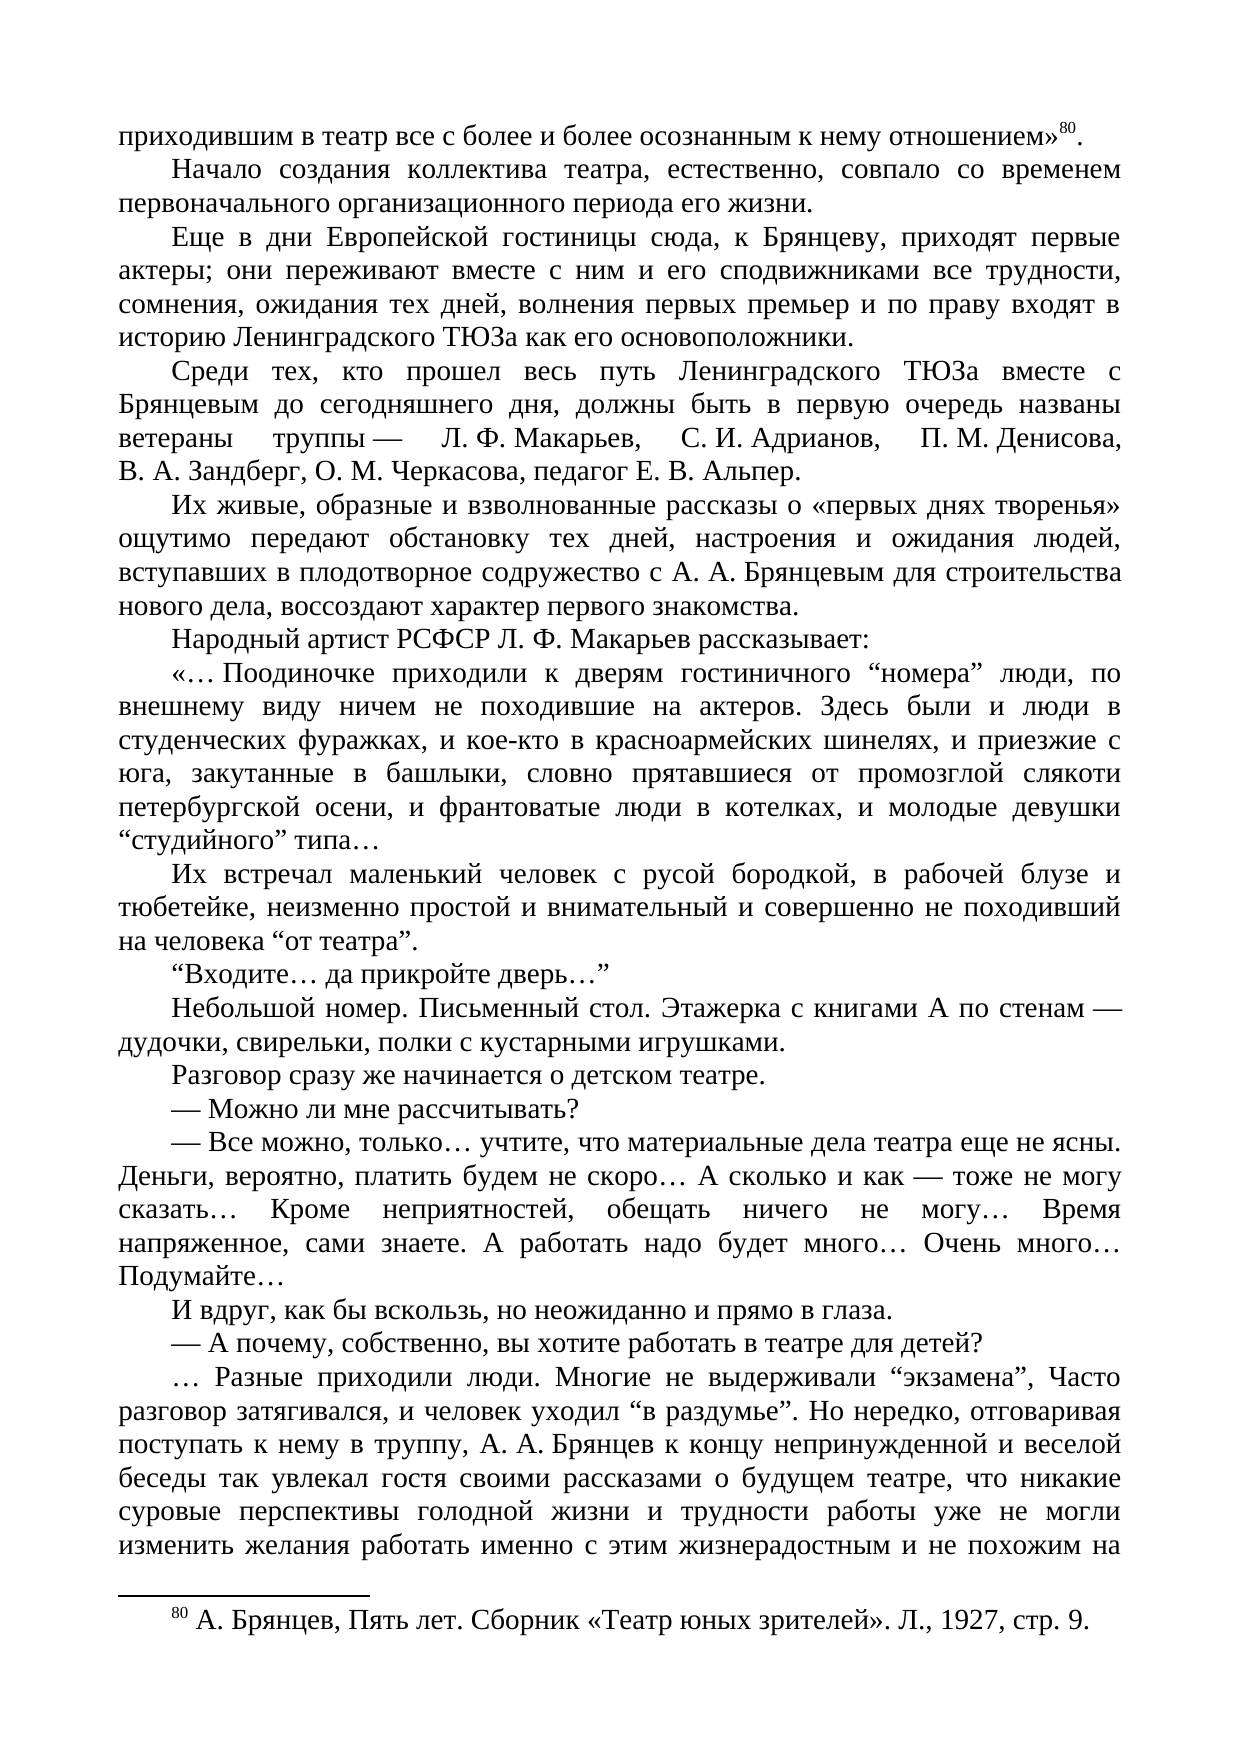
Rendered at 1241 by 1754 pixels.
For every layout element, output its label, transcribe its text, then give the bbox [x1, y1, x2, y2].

text {115} Среди тех, кто прошел весь путь Ленинградского ТЮЗа вместе с Брянцевым до сегодняшнего дня, должны быть в первую очередь названы ветераны труппы — Л. Ф. Макарьев, С. И. Адрианов, П. М. Денисова, В. А. Зандберг, О. М. Черкасова, педагог Е. В. Альпер. [118, 353, 1122, 487]
text — Все можно, только… учтите, что материальные дела театра еще не ясны. Деньги, вероятно, платить будем не скоро… А сколько и как — тоже не могу сказать… Кроме неприятностей, обещать ничего не могу… Время напряженное, сами знаете. А работать надо будет много… Очень много… Подумайте… [118, 1124, 1122, 1292]
text — А почему, собственно, вы хотите работать в театре для детей? [118, 1326, 1122, 1359]
text “Входите… да прикройте дверь…” [118, 957, 1122, 990]
text Их живые, образные и взволнованные рассказы о «первых днях творенья» ощутимо передают обстановку тех дней, настроения и ожидания людей, вступавших в плодотворное содружество с А. А. Брянцевым для строительства нового дела, воссоздают характер первого знакомства. [118, 487, 1122, 621]
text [118, 1359, 1122, 1560]
text Еще в дни Европейской гостиницы сюда, к Брянцеву, приходят первые актеры; они переживают вместе с ним и его сподвижниками все трудности, сомнения, ожидания тех дней, волнения первых премьер и по праву входят в историю Ленинградского ТЮЗа как его основоположники. [118, 219, 1122, 353]
text — Можно ли мне рассчитывать? [118, 1091, 1122, 1124]
text Их встречал маленький человек с русой бородкой, в рабочей блузе и тюбетейке, неизменно простой и внимательный и совершенно не походивший на человека “от театра”. [118, 856, 1122, 957]
text Начало создания коллектива театра, естественно, совпало со временем первоначального организационного периода его жизни. [118, 152, 1122, 219]
text Небольшой номер. Письменный стол. Этажерка с книгами А по стенам — дудочки, свирельки, полки с кустарными игрушками. [118, 990, 1122, 1057]
text Разговор сразу же начинается о детском театре. [118, 1057, 1122, 1091]
text И вдруг, как бы вскользь, но неожиданно и прямо в глаза. [118, 1292, 1122, 1326]
text «… Поодиночке приходили к дверям гостиничного “номера” люди, по внешнему виду ничем не походившие на актеров. Здесь были и люди в студенческих фуражках, и кое-кто в красноармейских шинелях, и приезжие с юга, закутанные в башлыки, словно прятавшиеся от промозглой слякоти петербургской осени, и франтоватые люди в котелках, и молодые девушки “студийного” типа… [118, 655, 1122, 856]
text Народный артист РСФСР Л. Ф. Макарьев рассказывает: [118, 621, 1122, 655]
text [118, 118, 1122, 152]
